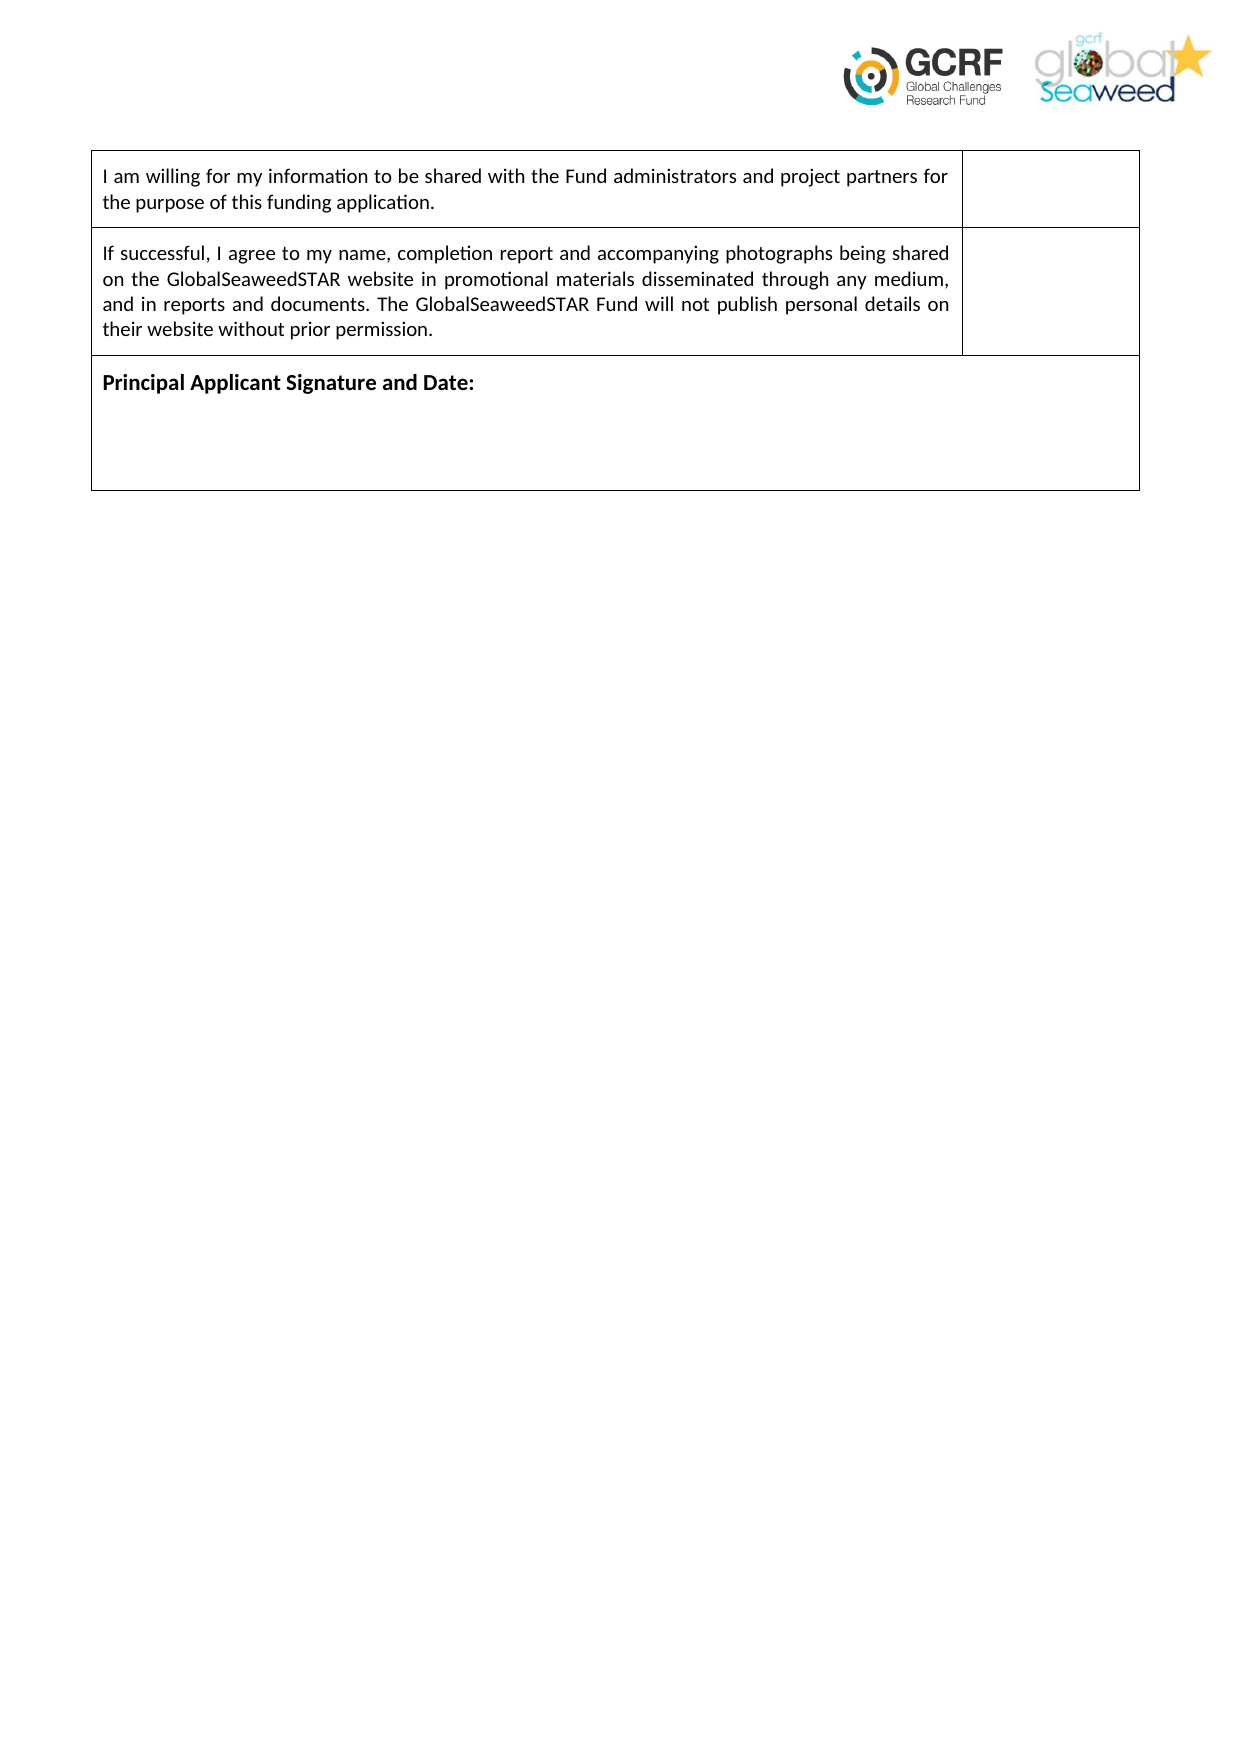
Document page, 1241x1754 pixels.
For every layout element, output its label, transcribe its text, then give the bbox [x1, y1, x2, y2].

table_cell Principal Applicant Signature and Date: [92, 356, 1139, 490]
table_cell I am willing for my information to be shared with the Fund administrators and project partners for the purpose of this funding application. [92, 151, 962, 227]
table_cell [963, 151, 1139, 227]
table_cell If successful, I agree to my name, completion report and accompanying photographs being shared on the GlobalSeaweedSTAR website in promotional materials disseminated through any medium, and in reports and documents. The GlobalSeaweedSTAR Fund will not publish personal details on their website without prior permission. [92, 228, 962, 354]
picture [841, 43, 1004, 104]
table_cell [963, 228, 1139, 354]
